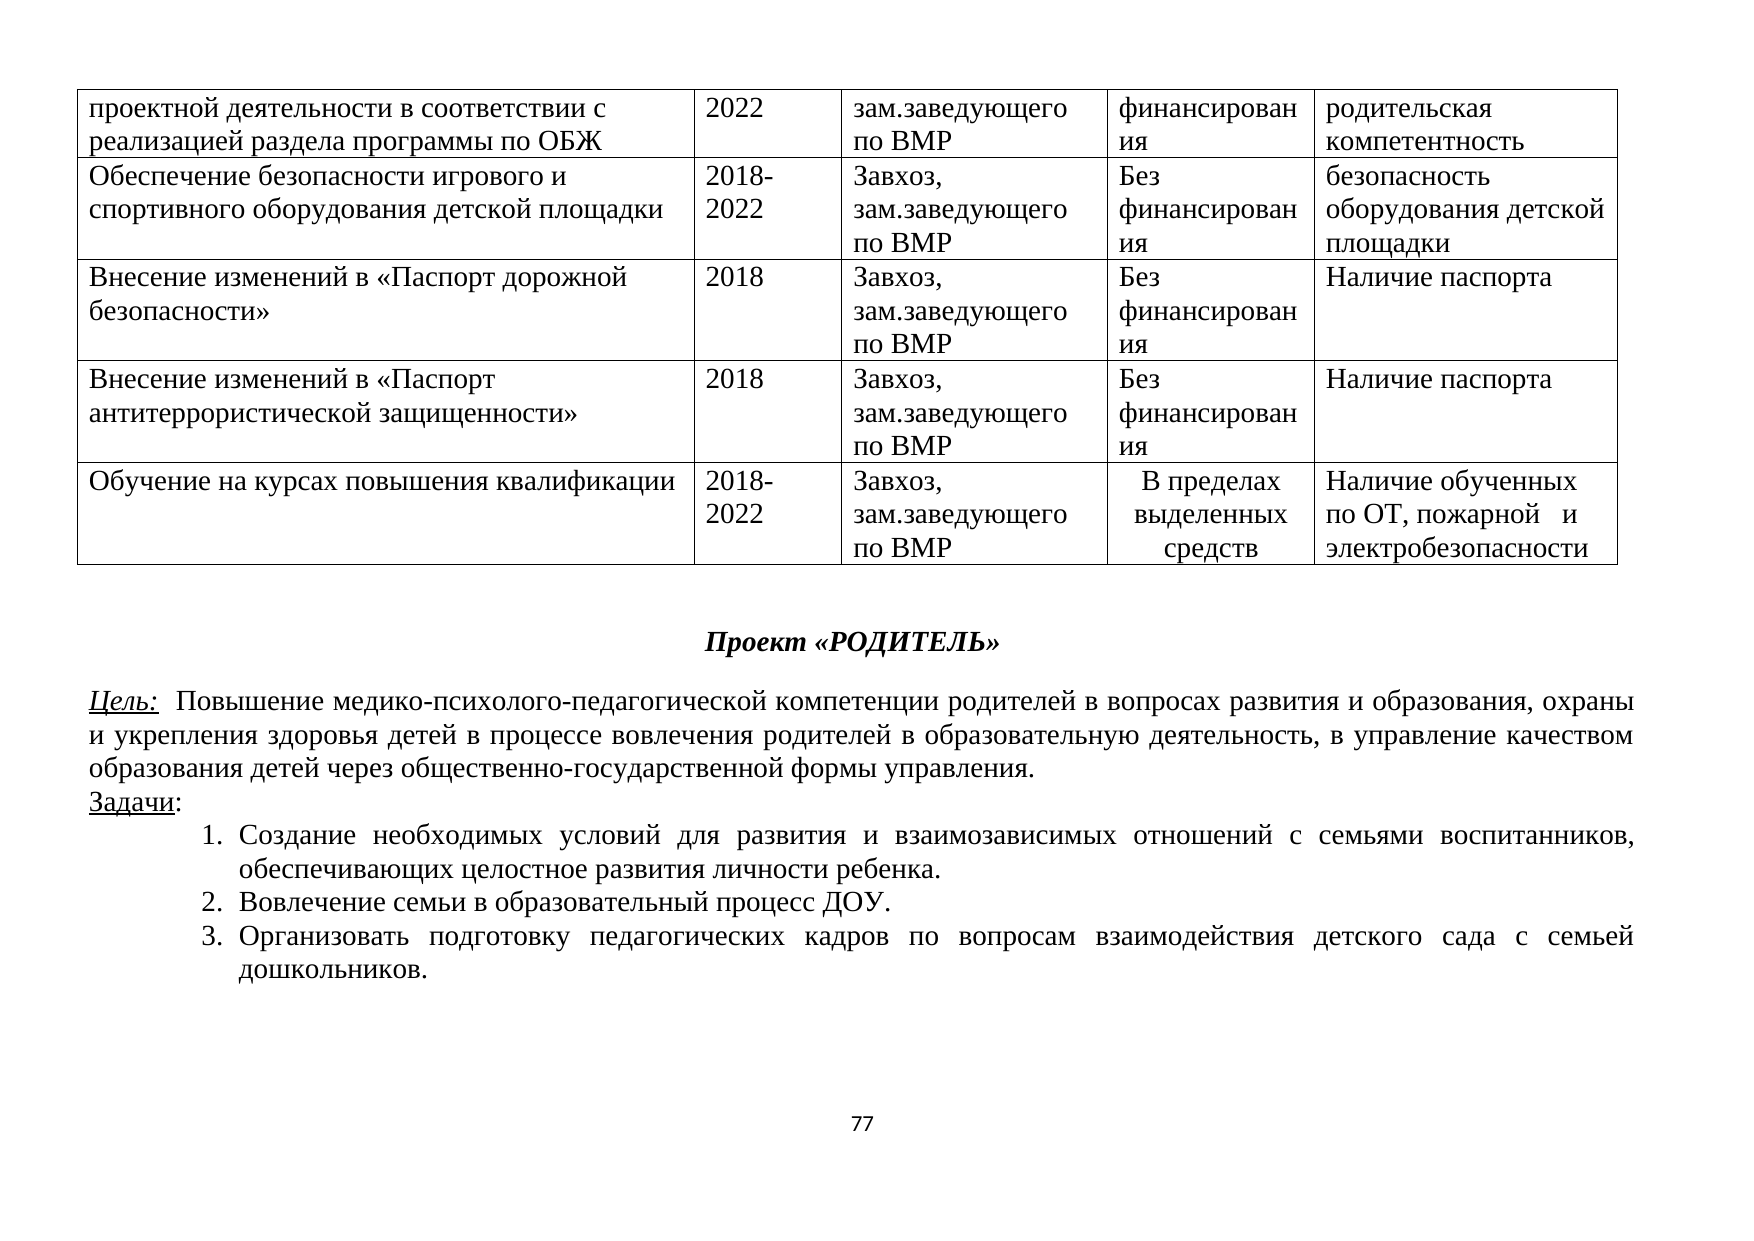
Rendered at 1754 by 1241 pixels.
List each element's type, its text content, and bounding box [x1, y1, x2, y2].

list Вовлечение семьи в образовательный процесс ДОУ. [201, 884, 1636, 918]
table_cell Внесение изменений в «Паспорт антитеррористической защищенности» [78, 361, 694, 462]
text Проект «РОДИТЕЛЬ» [89, 624, 1616, 657]
text Задачи: [89, 784, 1636, 817]
list Создание необходимых условий для развития и взаимозависимых отношений с семьями воспитанников, обеспечивающих целостное развития личности ребенка. [201, 817, 1636, 884]
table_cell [78, 90, 694, 157]
table_cell Без финансирования [1108, 90, 1314, 157]
table_cell Наличие паспорта [1315, 361, 1617, 462]
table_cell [842, 90, 1107, 157]
table_cell Наличие паспорта [1315, 260, 1617, 360]
table_cell 2018-2022 [695, 90, 841, 157]
table_cell 2018 [695, 361, 841, 462]
table_cell Без финансирования [1108, 361, 1314, 462]
table_cell 2018-2022 [695, 158, 841, 258]
text Цель: Повышение медико-психолого-педагогической компетенции родителей в вопросах развития и образования, охраны и укрепления здоровья детей в процессе вовлечения родителей в образовательную деятельность, в управление качеством образования детей через общественно-государственной формы управления. [89, 683, 1636, 784]
list Организовать подготовку педагогических кадров по вопросам взаимодействия детского сада с семьей дошкольников. [201, 918, 1636, 985]
table_cell В пределах выделенных средств [1108, 463, 1314, 563]
table_cell Наличие обученных по ОТ, пожарной и электробезопасности [1315, 463, 1617, 563]
table_cell Без финансирования [1108, 158, 1314, 258]
table_cell Завхоз, зам.заведующего по ВМР [842, 260, 1107, 360]
table_cell Завхоз, зам.заведующего по ВМР [842, 361, 1107, 462]
table_cell Завхоз, зам.заведующего по ВМР [842, 158, 1107, 258]
table_cell 2018 [695, 260, 841, 360]
table_cell безопасность оборудования детской площадки [1315, 158, 1617, 258]
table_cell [1315, 90, 1617, 157]
table_cell Внесение изменений в «Паспорт дорожной безопасности» [78, 260, 694, 360]
table_cell Без финансирования [1108, 260, 1314, 360]
table_cell 2018-2022 [695, 463, 841, 563]
table_cell Обучение на курсах повышения квалификации [78, 463, 694, 563]
table_cell Обеспечение безопасности игрового и спортивного оборудования детской площадки [78, 158, 694, 258]
table_cell Завхоз, зам.заведующего по ВМР [842, 463, 1107, 563]
